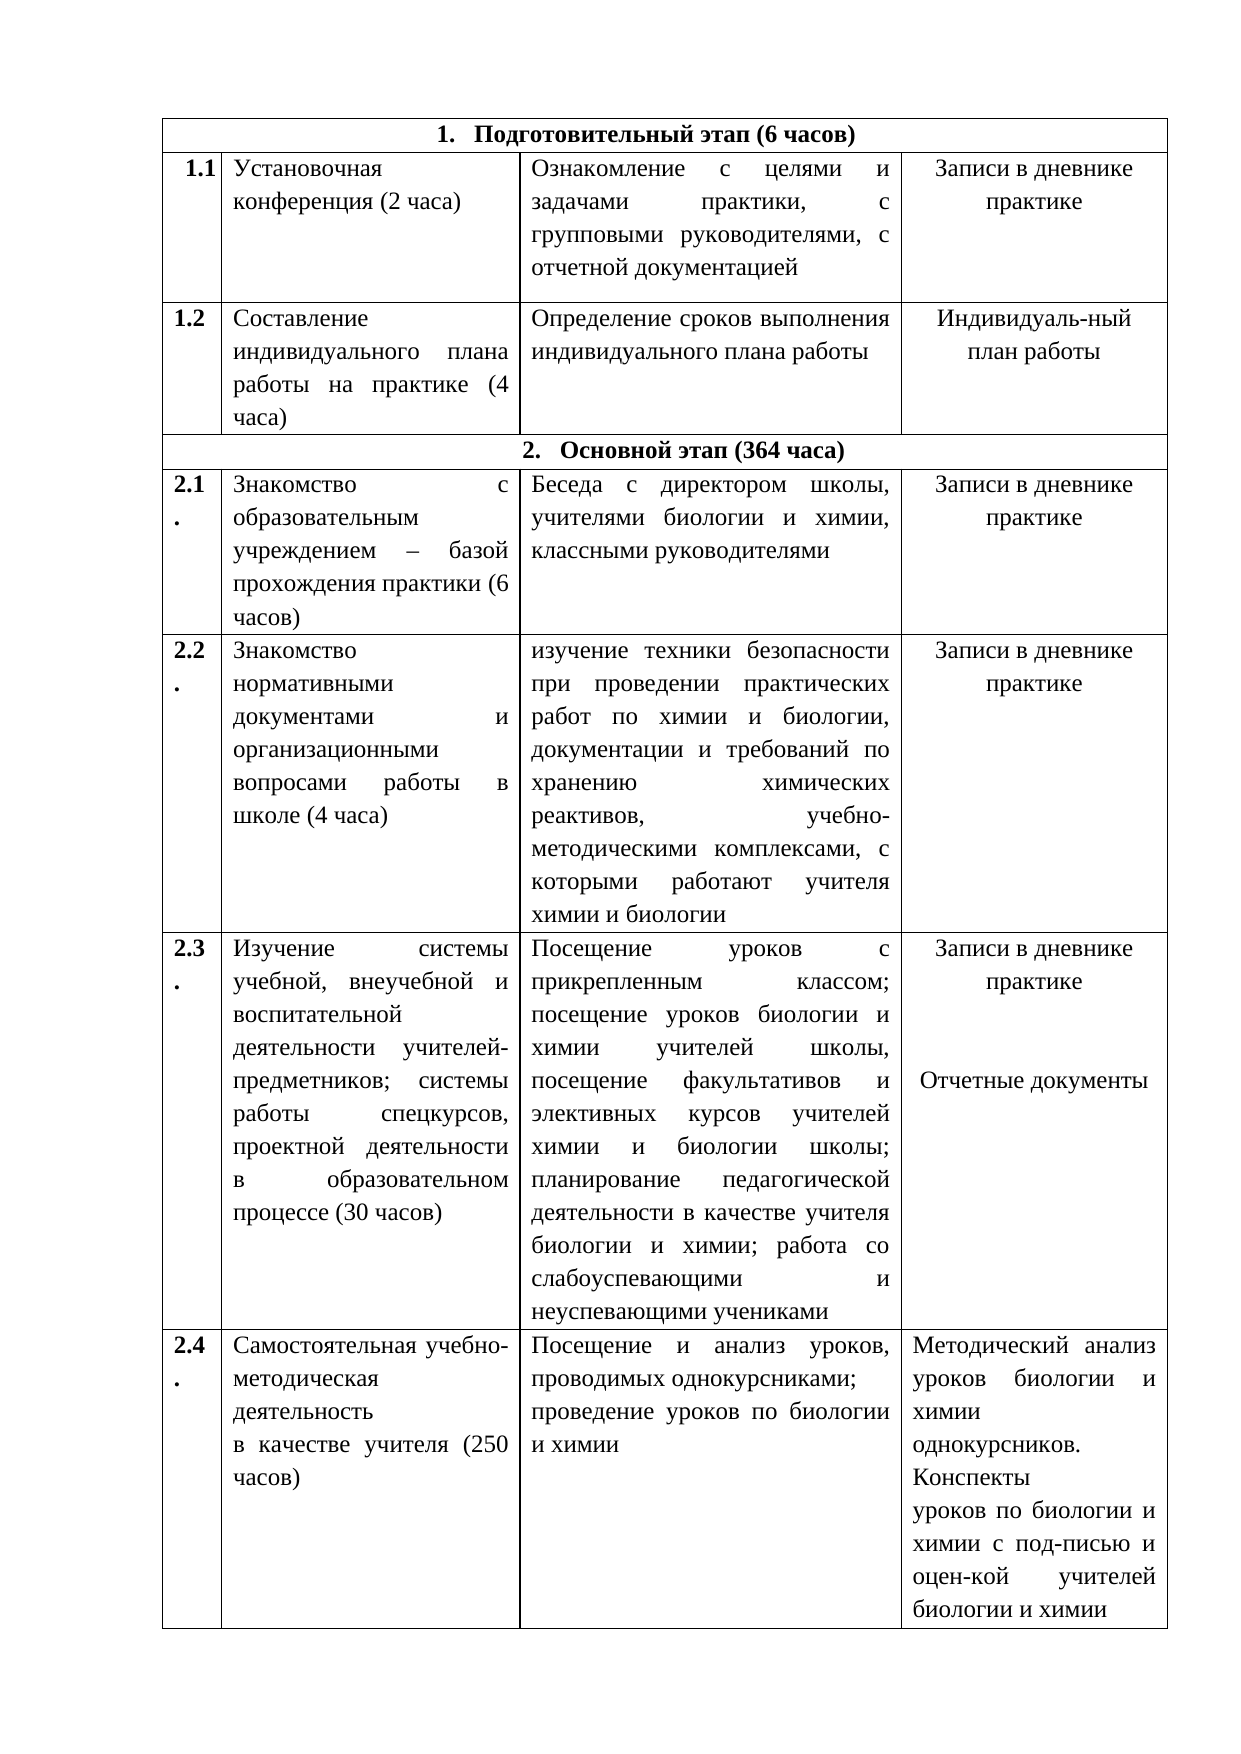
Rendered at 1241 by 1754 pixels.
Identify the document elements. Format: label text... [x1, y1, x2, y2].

table_cell [163, 153, 221, 302]
table_cell Записи в дневнике практике [902, 470, 1167, 634]
table_cell Самостоятельная учебно-методическая деятельность в качестве учителя (250 часов) [222, 1330, 519, 1627]
table_cell Основной этап (364 часа) [163, 435, 1167, 468]
table_cell Методический анализ уроков биологии и химии однокурсников. Конспекты уроков по биологии и химии с под-писью и оцен-кой учителей биологии и химии [902, 1330, 1167, 1627]
table_cell Составление индивидуального плана работы на практике (4 часа) [222, 303, 519, 434]
table_cell Посещение и анализ уроков, проводимых однокурсниками; проведение уроков по биологии и химии [521, 1330, 901, 1627]
table_cell 1.2 [163, 303, 221, 434]
table_cell Записи в дневнике практике [902, 153, 1167, 302]
table_cell 2.3. [163, 933, 221, 1329]
table_cell 2.1. [163, 470, 221, 634]
table_cell Ознакомление с целями и задачами практики, с групповыми руководителями, с отчетной документацией [521, 153, 901, 302]
table_cell 2.2. [163, 635, 221, 932]
table_cell Беседа с директором школы, учителями биологии и химии, классными руководителями [521, 470, 901, 634]
table_cell Индивидуаль-ный план работы [902, 303, 1167, 434]
table_cell Знакомство с образовательным учреждением – базой прохождения практики (6 часов) [222, 470, 519, 634]
table_cell изучение техники безопасности при проведении практических работ по химии и биологии, документации и требований по хранению химических реактивов, учебно-методическими комплексами, с которыми работают учителя химии и биологии [521, 635, 901, 932]
table_cell Записи в дневнике практике [902, 635, 1167, 932]
table_cell Посещение уроков с прикрепленным классом; посещение уроков биологии и химии учителей школы, посещение факультативов и элективных курсов учителей химии и биологии школы; планирование педагогической деятельности в качестве учителя биологии и химии; работа со слабоуспевающими и неуспевающими учениками [521, 933, 901, 1329]
table_cell Записи в дневнике практике Отчетные документы [902, 933, 1167, 1329]
table_cell Изучение системы учебной, внеучебной и воспитательной деятельности учителей- предметников; системы работы спецкурсов, проектной деятельности в образовательном процессе (30 часов) [222, 933, 519, 1329]
table_cell Установочная конференция (2 часа) [222, 153, 519, 302]
table_cell Знакомство нормативными документами и организационными вопросами работы в школе (4 часа) [222, 635, 519, 932]
table_cell 2.4. [163, 1330, 221, 1627]
table_cell Подготовительный этап (6 часов) [163, 119, 1167, 152]
table_cell Определение сроков выполнения индивидуального плана работы [521, 303, 901, 434]
